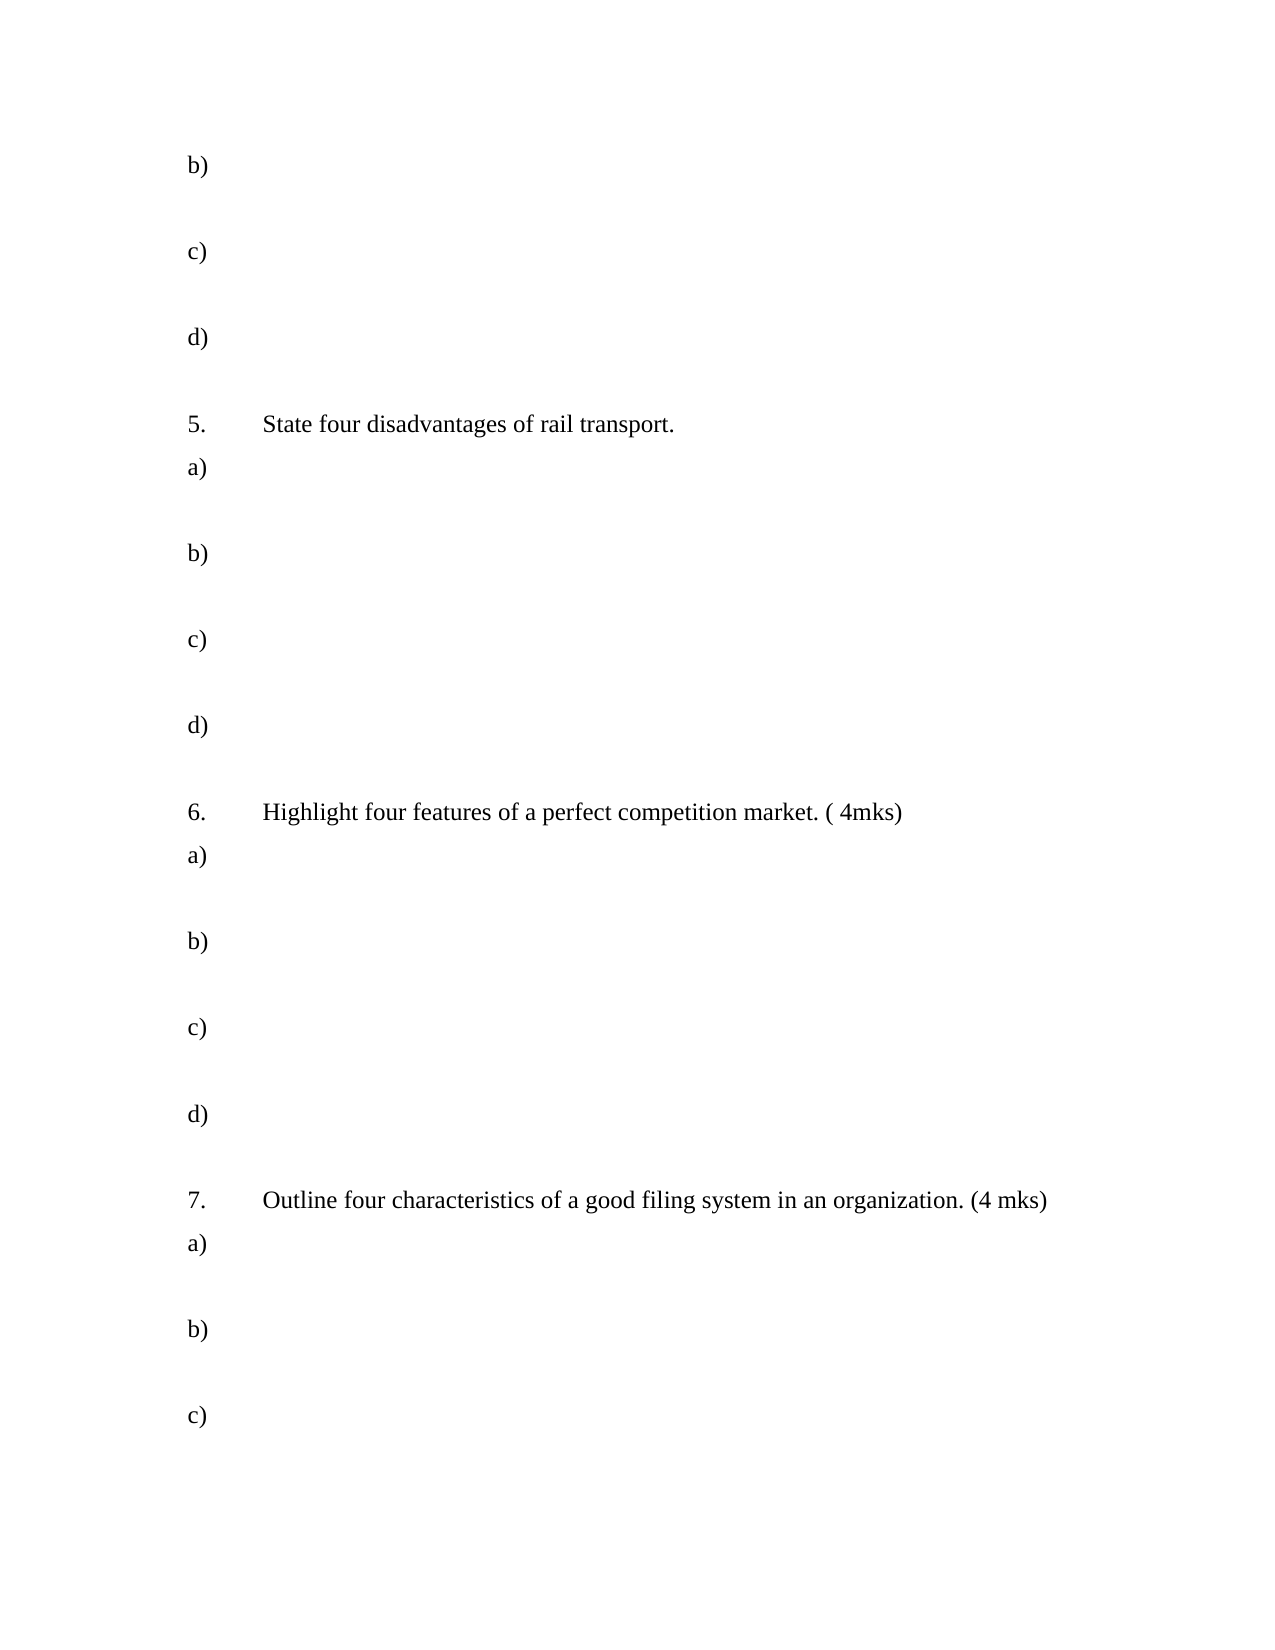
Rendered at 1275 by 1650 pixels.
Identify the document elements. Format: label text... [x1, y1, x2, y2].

text c) [187, 1012, 1087, 1041]
text c) [187, 624, 1087, 653]
text b) [187, 150, 1087, 179]
text a) [187, 1228, 1087, 1257]
text d) [187, 1099, 1087, 1127]
text 5. State four disadvantages of rail transport. [187, 409, 1087, 437]
text b) [187, 1314, 1087, 1343]
text a) [187, 452, 1087, 481]
text b) [187, 926, 1087, 955]
text d) [187, 711, 1087, 739]
text d) [187, 322, 1087, 351]
text a) [187, 840, 1087, 869]
text 6. Highlight four features of a perfect competition market. ( 4mks) [187, 797, 1087, 826]
text b) [187, 538, 1087, 567]
text c) [187, 1401, 1087, 1429]
text 7. Outline four characteristics of a good filing system in an organization. (4 mks) [187, 1185, 1087, 1214]
text c) [187, 236, 1087, 265]
